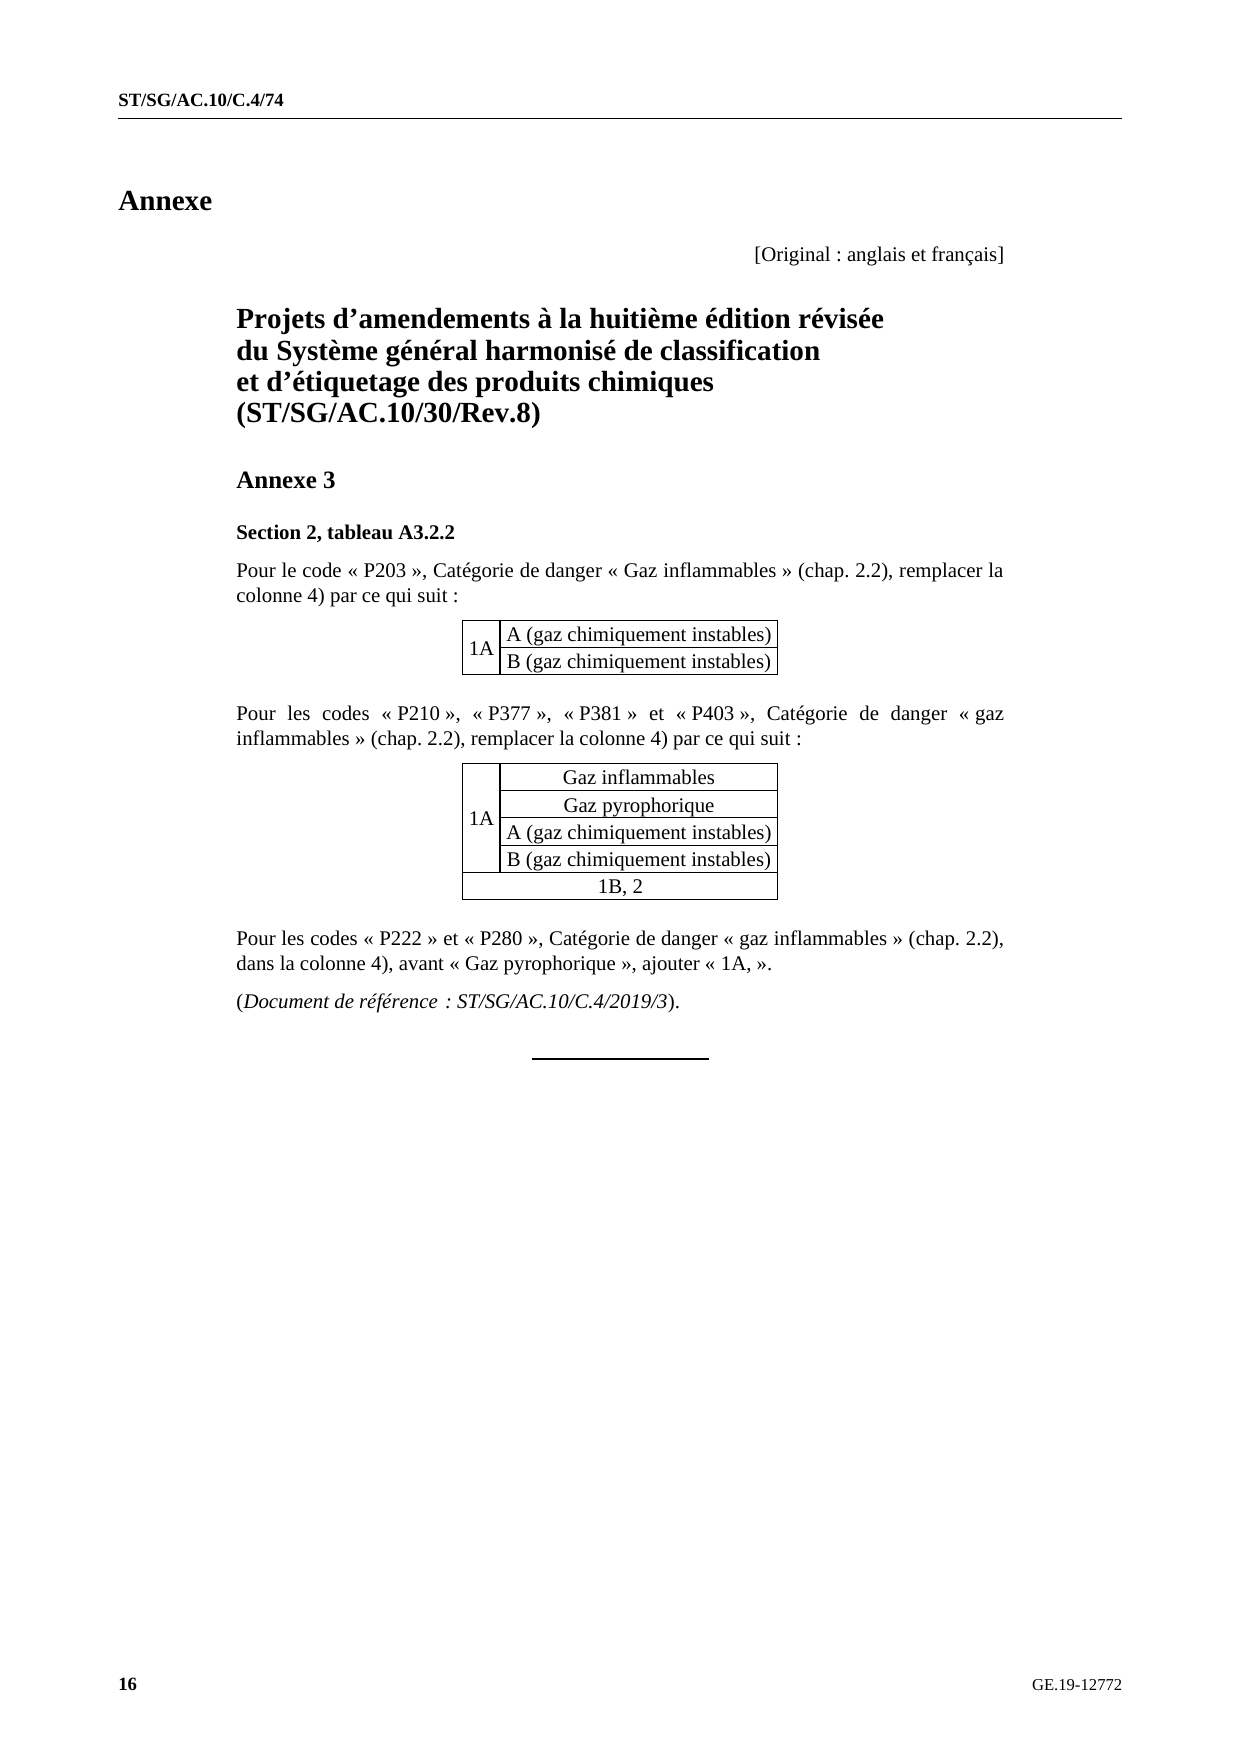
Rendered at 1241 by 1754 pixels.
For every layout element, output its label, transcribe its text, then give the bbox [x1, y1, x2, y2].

text [Original : anglais et français] [236, 241, 1004, 266]
table_cell B (gaz chimiquement instables) [501, 846, 777, 872]
table_header Gaz inflammables [501, 764, 777, 790]
text (Document de référence : ST/SG/AC.10/C.4/2019/3). [236, 988, 1004, 1013]
table_cell B (gaz chimiquement instables) [501, 648, 777, 674]
table_header 1A [463, 621, 499, 674]
text Projets d’amendements à la huitième édition révisée du Système général harmonisé de classification et d’étiquetage des produits chimiques (ST/SG/AC.10/30/Rev.8) [118, 304, 1004, 429]
table_cell 1B, 2 [463, 873, 777, 899]
table_header 1A [463, 764, 499, 872]
text Pour les codes « P222 » et « P280 », Catégorie de danger « gaz inflammables » (chap. 2.2), dans la colonne 4), avant « Gaz pyrophorique », ajouter « 1A, ». [236, 925, 1004, 975]
table_cell A (gaz chimiquement instables) [501, 818, 777, 844]
table_cell Gaz pyrophorique [501, 791, 777, 817]
text Annexe [118, 185, 1004, 216]
text Annexe 3 [118, 466, 1004, 494]
table_header A (gaz chimiquement instables) [501, 621, 777, 647]
text Pour les codes « P210 », « P377 », « P381 » et « P403 », Catégorie de danger « gaz inflammables » (chap. 2.2), remplacer la colonne 4) par ce qui suit : [236, 700, 1004, 750]
text Section 2, tableau A3.2.2 [118, 519, 1004, 544]
text Pour le code « P203 », Catégorie de danger « Gaz inflammables » (chap. 2.2), remplacer la colonne 4) par ce qui suit : [236, 557, 1004, 607]
